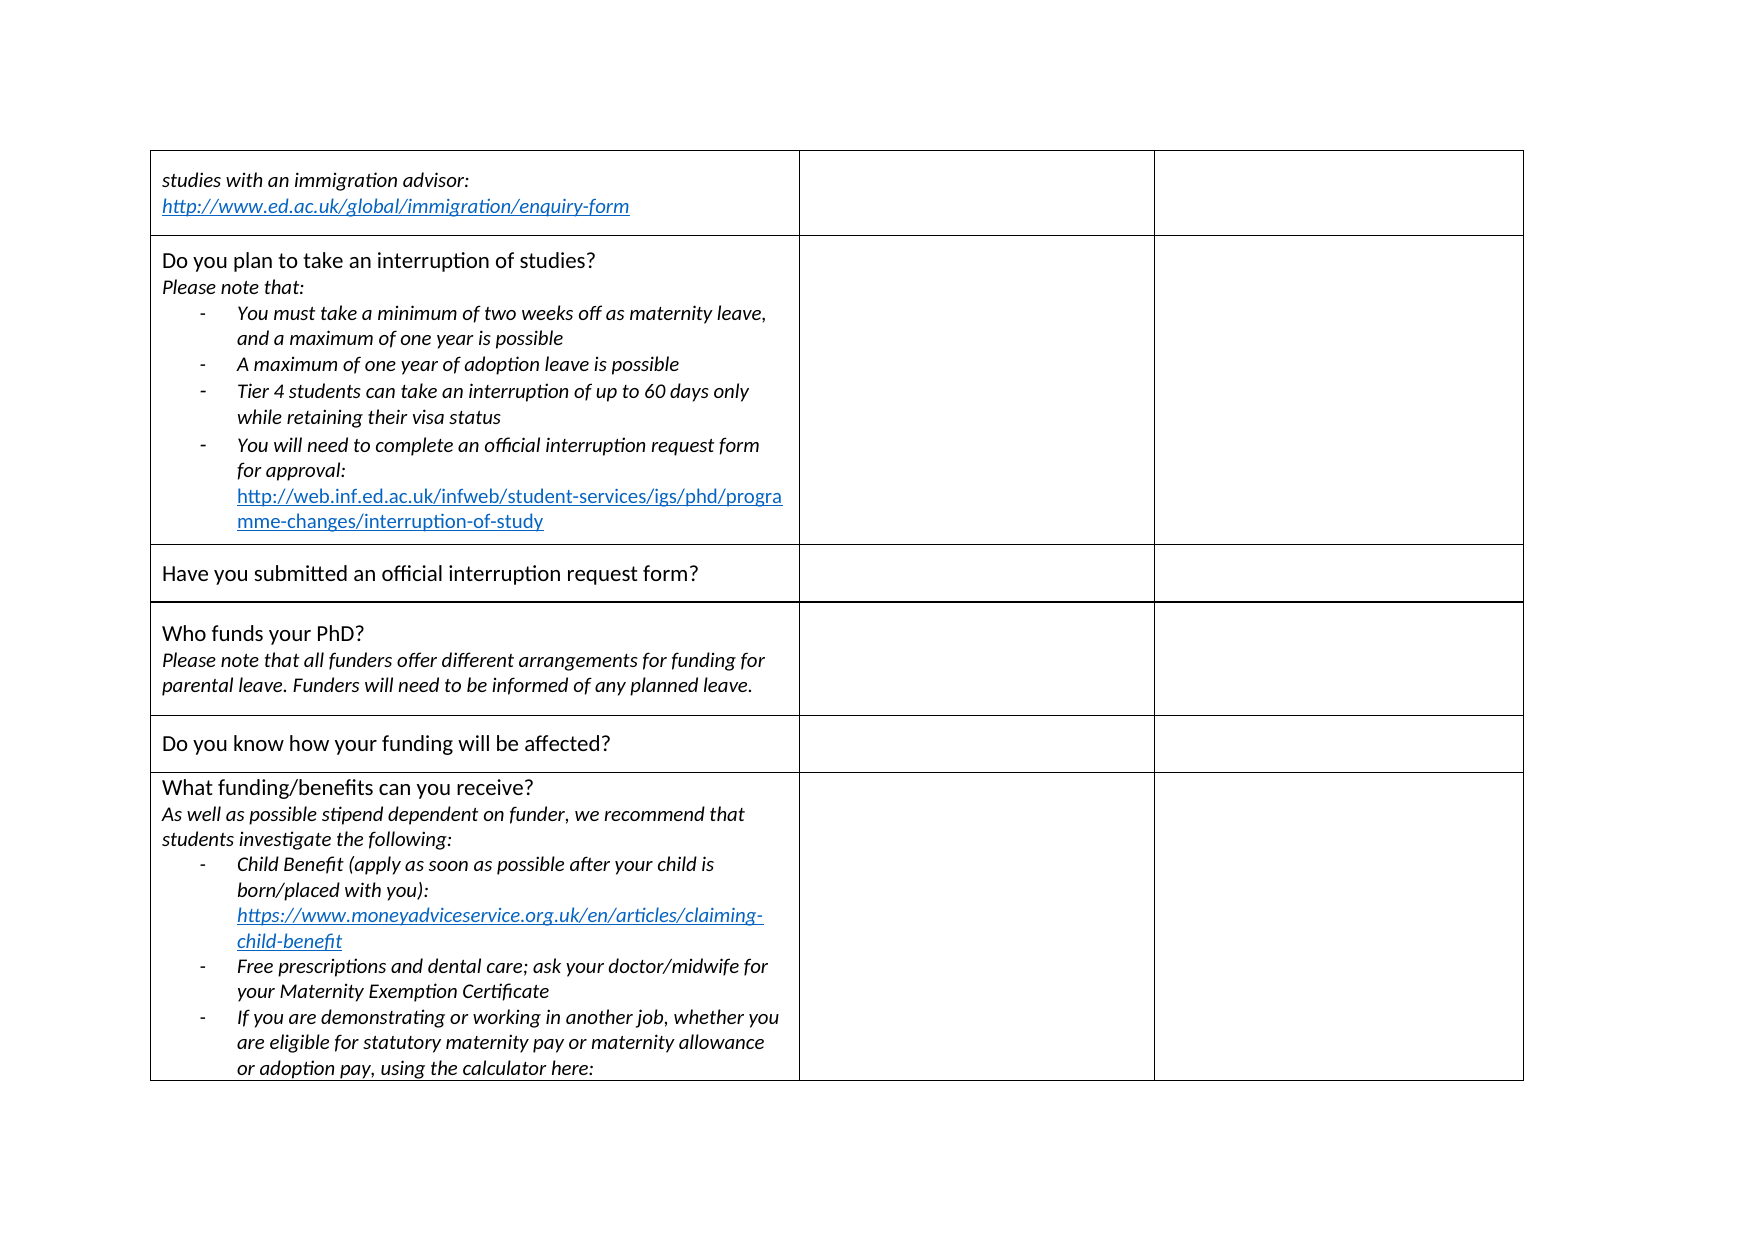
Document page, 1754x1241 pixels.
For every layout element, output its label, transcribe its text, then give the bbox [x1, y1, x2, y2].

table_cell [800, 716, 1154, 772]
table_cell [800, 151, 1154, 235]
table_cell Who funds your PhD? Please note that all funders offer different arrangements for funding for parental leave. Funders will need to be informed of any planned leave. [151, 603, 799, 714]
table_cell [800, 603, 1154, 714]
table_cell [151, 773, 799, 1080]
table_cell Have you submitted an official interruption request form? [151, 545, 799, 601]
table_cell [800, 545, 1154, 601]
table_cell [1155, 151, 1523, 235]
table_cell [800, 236, 1154, 544]
table_cell Do you know how your funding will be affected? [151, 716, 799, 772]
table_cell [800, 773, 1154, 1080]
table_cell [151, 151, 799, 235]
table_cell [1155, 236, 1523, 544]
table_cell Do you plan to take an interruption of studies? Please note that: You must take a minimum of two weeks off as maternity leave, and a maximum of one year is possible A maximum of one year of adoption leave is possible Tier 4 students can take an interruption of up to 60 days only while retaining their visa status You will need to complete an official interruption request form for approval: http://web.inf.ed.ac.uk/infweb/student-services/igs/phd/programme-changes/interruption-of-study [151, 236, 799, 544]
table_cell [1155, 545, 1523, 601]
table_cell [1155, 716, 1523, 772]
table_cell [1155, 773, 1523, 1080]
table_cell [1155, 603, 1523, 714]
